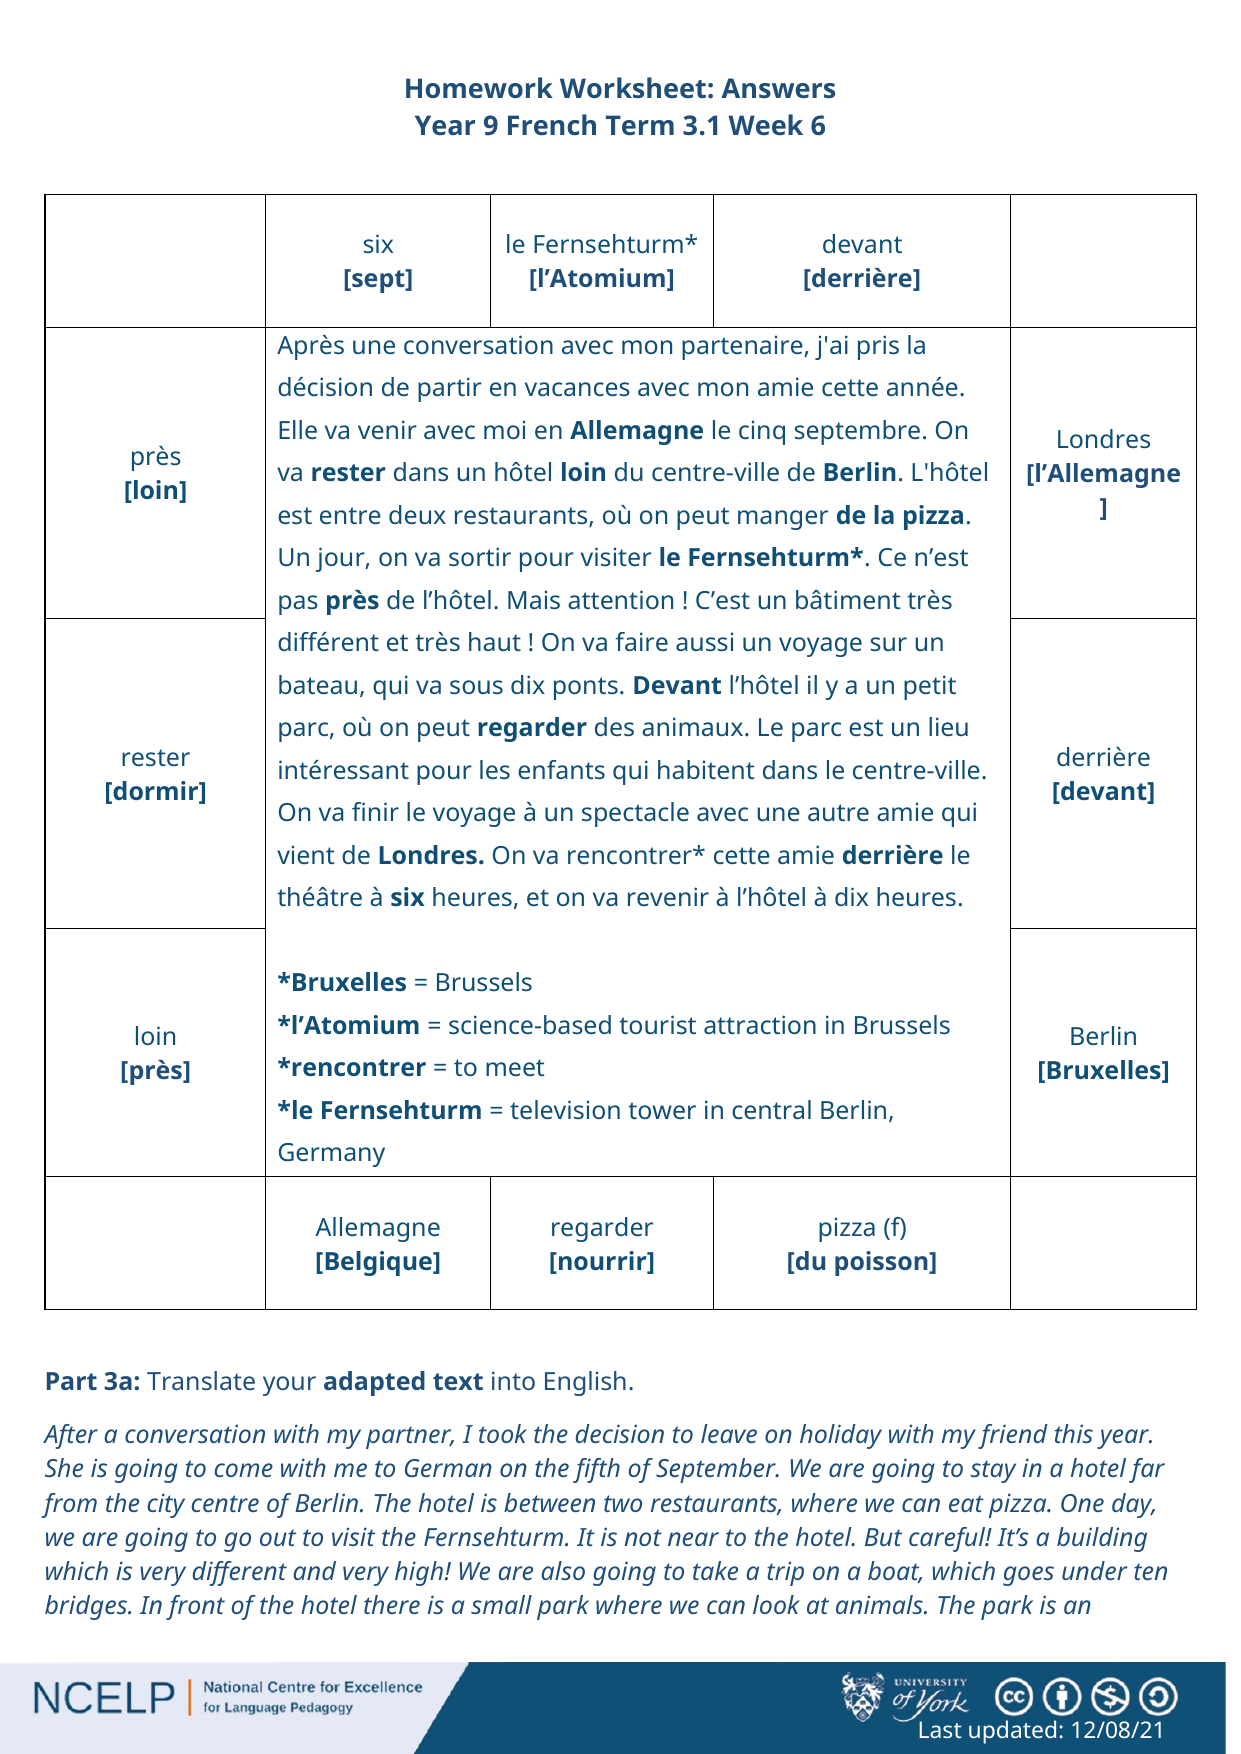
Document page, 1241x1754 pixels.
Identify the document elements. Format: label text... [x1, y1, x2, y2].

table_cell pizza (f) [du poisson] [714, 1177, 1010, 1309]
table_cell rester [dormir] [46, 619, 265, 928]
table_header le Fernsehturm* [l’Atomium] [491, 195, 713, 327]
title Homework Worksheet: Answers [44, 69, 1196, 106]
table_cell derrière [devant] [1011, 619, 1196, 928]
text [44, 1417, 1196, 1621]
table_cell [46, 1177, 265, 1309]
table_cell Berlin [Bruxelles] [1011, 929, 1196, 1176]
table_header six [sept] [266, 195, 490, 327]
text Part 3a: Translate your adapted text into English. [44, 1364, 1196, 1398]
table_cell près [loin] [46, 328, 265, 618]
table_cell Allemagne [Belgique] [266, 1177, 490, 1309]
table_header [46, 195, 265, 327]
table_cell Londres [l’Allemagne] [1011, 328, 1196, 618]
table_header devant [derrière] [714, 195, 1010, 327]
table_cell regarder [nourrir] [491, 1177, 713, 1309]
table_header [1011, 195, 1196, 327]
table_cell Après une conversation avec mon partenaire, j'ai pris la décision de partir en vacances avec mon amie cette année. Elle va venir avec moi en Allemagne le cinq septembre. On va rester dans un hôtel loin du centre-ville de Berlin. L'hôtel est entre deux restaurants, où on peut manger de la pizza. Un jour, on va sortir pour visiter le Fernsehturm*. Ce n’est pas près de l’hôtel. Mais attention ! C’est un bâtiment très différent et très haut ! On va faire aussi un voyage sur un bateau, qui va sous dix ponts. Devant l’hôtel il y a un petit parc, où on peut regarder des animaux. Le parc est un lieu intéressant pour les enfants qui habitent dans le centre-ville. On va finir le voyage à un spectacle avec une autre amie qui vient de Londres. On va rencontrer* cette amie derrière le théâtre à six heures, et on va revenir à l’hôtel à dix heures. *Bruxelles = Brussels *l’Atomium = science-based tourist attraction in Brussels *rencontrer = to meet *le Fernsehturm = television tower in central Berlin, Germany [266, 328, 1010, 1176]
text Year 9 French Term 3.1 Week 6 [44, 106, 1196, 143]
table_cell [1011, 1177, 1196, 1309]
picture [0, 1662, 1226, 1754]
table_cell loin [près] [46, 929, 265, 1176]
